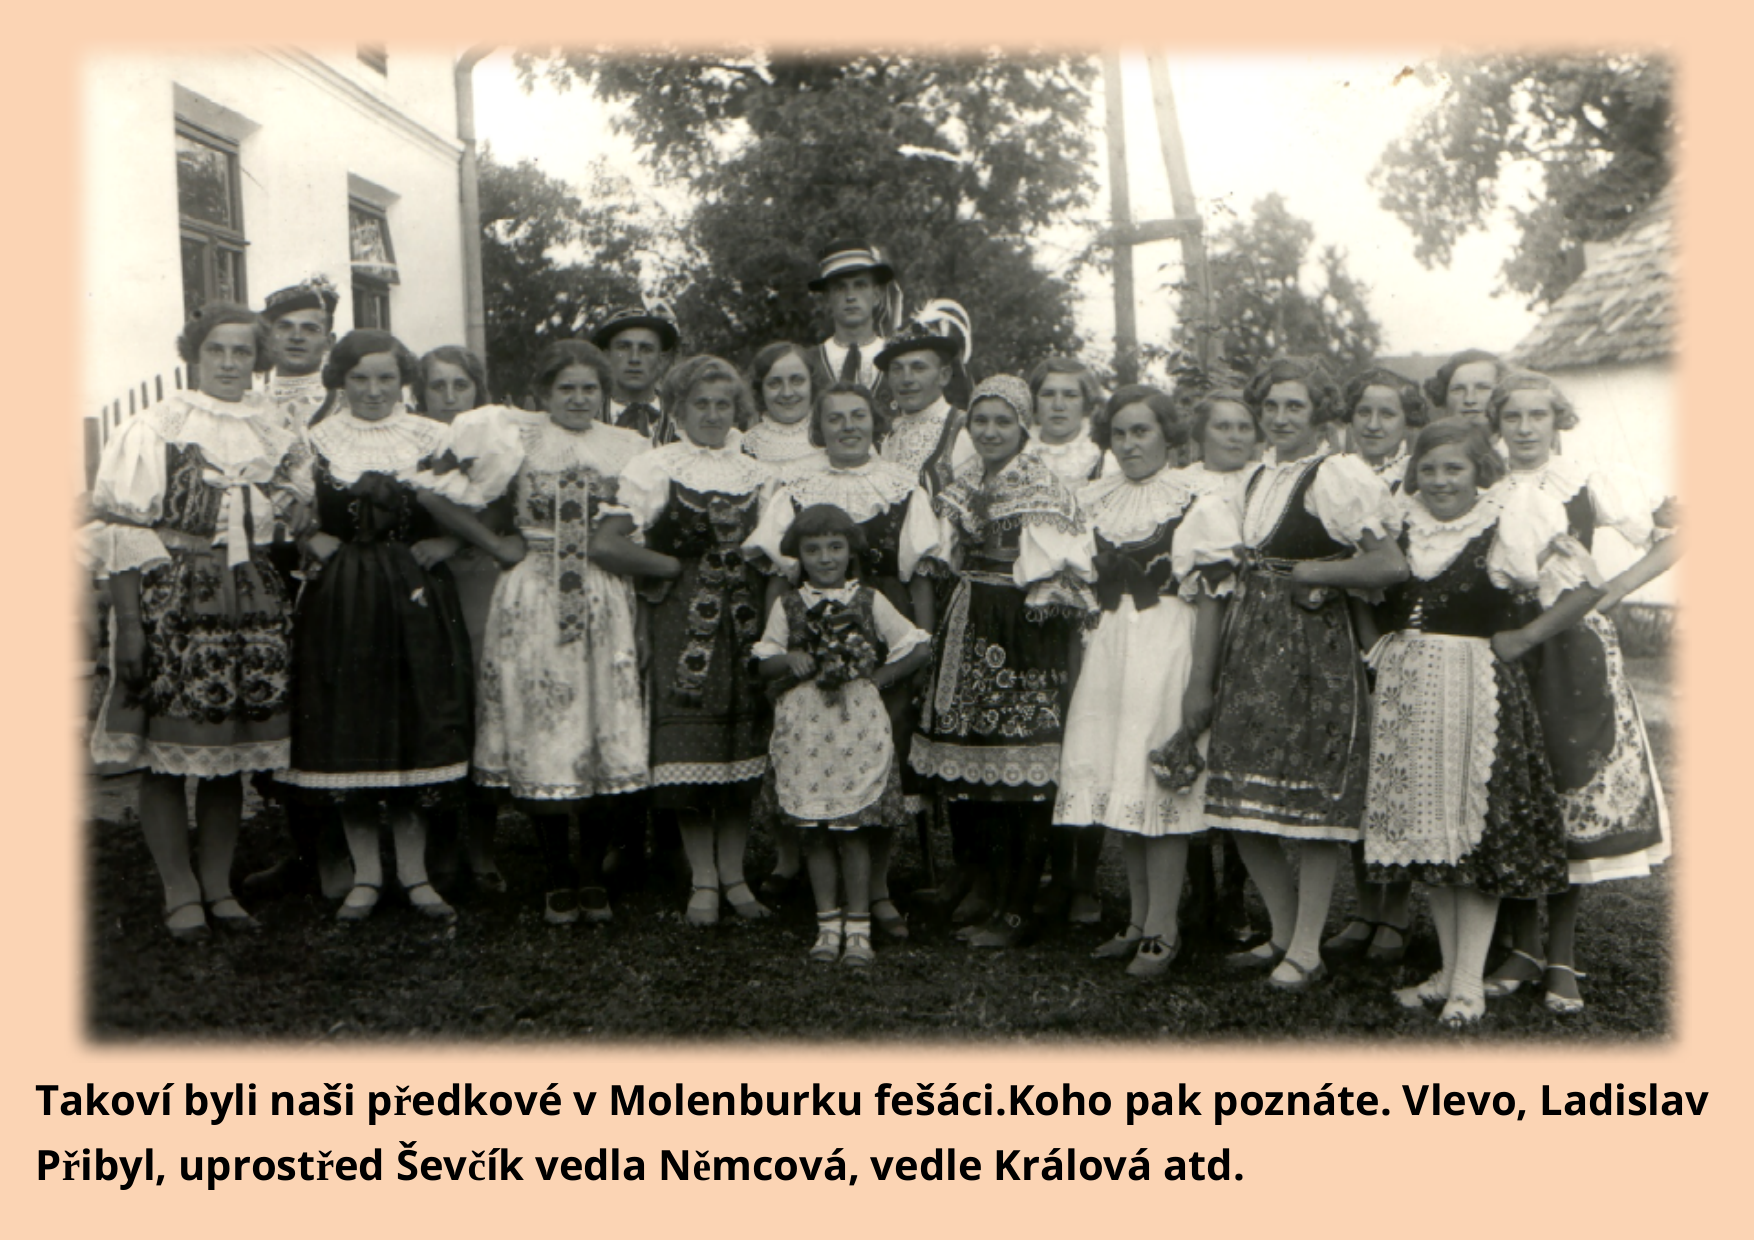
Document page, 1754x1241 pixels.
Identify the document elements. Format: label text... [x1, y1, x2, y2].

picture [97, 68, 1660, 1031]
